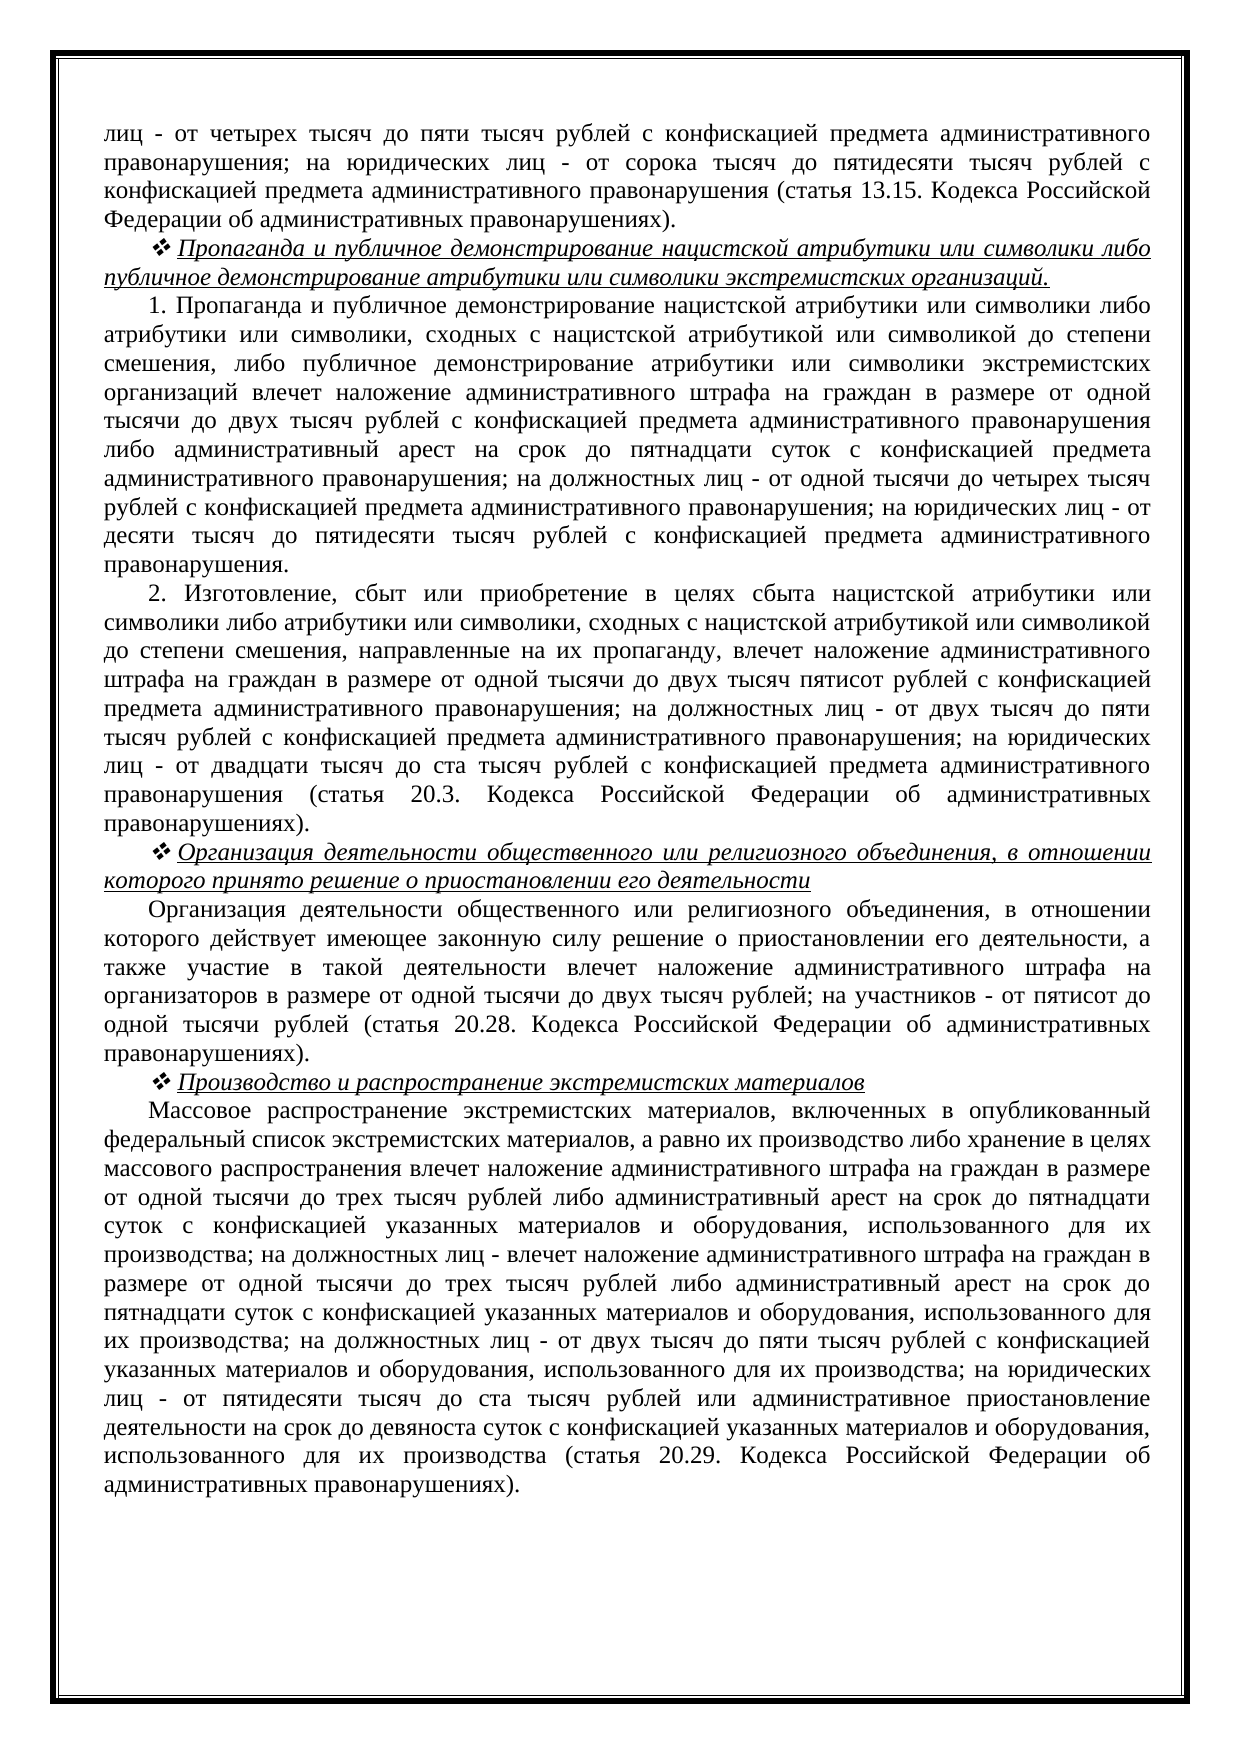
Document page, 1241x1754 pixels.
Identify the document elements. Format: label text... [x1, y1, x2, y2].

text Организация деятельности общественного или религиозного объединения, в отношении которого действует имеющее законную силу решение о приостановлении его деятельности, а также участие в такой деятельности влечет наложение административного штрафа на организаторов в размере от одной тысячи до двух тысяч рублей; на участников - от пятисот до одной тысячи рублей (статья 20.28. Кодекса Российской Федерации об административных правонарушениях). [103, 894, 1152, 1067]
list Организация деятельности общественного или религиозного объединения, в отношении которого принято решение о приостановлении его деятельности [103, 837, 1152, 894]
list Производство и распространение экстремистских материалов [103, 1067, 1152, 1096]
text 1. Пропаганда и публичное демонстрирование нацистской атрибутики или символики либо атрибутики или символики, сходных с нацистской атрибутикой или символикой до степени смешения, либо публичное демонстрирование атрибутики или символики экстремистских организаций влечет наложение административного штрафа на граждан в размере от одной тысячи до двух тысяч рублей с конфискацией предмета административного правонарушения либо административный арест на срок до пятнадцати суток с конфискацией предмета административного правонарушения; на должностных лиц - от одной тысячи до четырех тысяч рублей с конфискацией предмета административного правонарушения; на юридических лиц - от десяти тысяч до пятидесяти тысяч рублей с конфискацией предмета административного правонарушения. [103, 291, 1152, 578]
list Пропаганда и публичное демонстрирование нацистской атрибутики или символики либо публичное демонстрирование атрибутики или символики экстремистских организаций. [103, 233, 1152, 291]
text 2. Изготовление, сбыт или приобретение в целях сбыта нацистской атрибутики или символики либо атрибутики или символики, сходных с нацистской атрибутикой или символикой до степени смешения, направленные на их пропаганду, влечет наложение административного штрафа на граждан в размере от одной тысячи до двух тысяч пятисот рублей с конфискацией предмета административного правонарушения; на должностных лиц - от двух тысяч до пяти тысяч рублей с конфискацией предмета административного правонарушения; на юридических лиц - от двадцати тысяч до ста тысяч рублей с конфискацией предмета административного правонарушения (статья 20.3. Кодекса Российской Федерации об административных правонарушениях). [103, 578, 1152, 837]
text Массовое распространение экстремистских материалов, включенных в опубликованный федеральный список экстремистских материалов, а равно их производство либо хранение в целях массового распространения влечет наложение административного штрафа на граждан в размере от одной тысячи до трех тысяч рублей либо административный арест на срок до пятнадцати суток с конфискацией указанных материалов и оборудования, использованного для их производства; на должностных лиц - влечет наложение административного штрафа на граждан в размере от одной тысячи до трех тысяч рублей либо административный арест на срок до пятнадцати суток с конфискацией указанных материалов и оборудования, использованного для их производства; на должностных лиц - от двух тысяч до пяти тысяч рублей с конфискацией указанных материалов и оборудования, использованного для их производства; на юридических лиц - от пятидесяти тысяч до ста тысяч рублей или административное приостановление деятельности на срок до девяноста суток с конфискацией указанных материалов и оборудования, использованного для их производства (статья 20.29. Кодекса Российской Федерации об административных правонарушениях). [103, 1096, 1152, 1498]
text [103, 118, 1152, 233]
